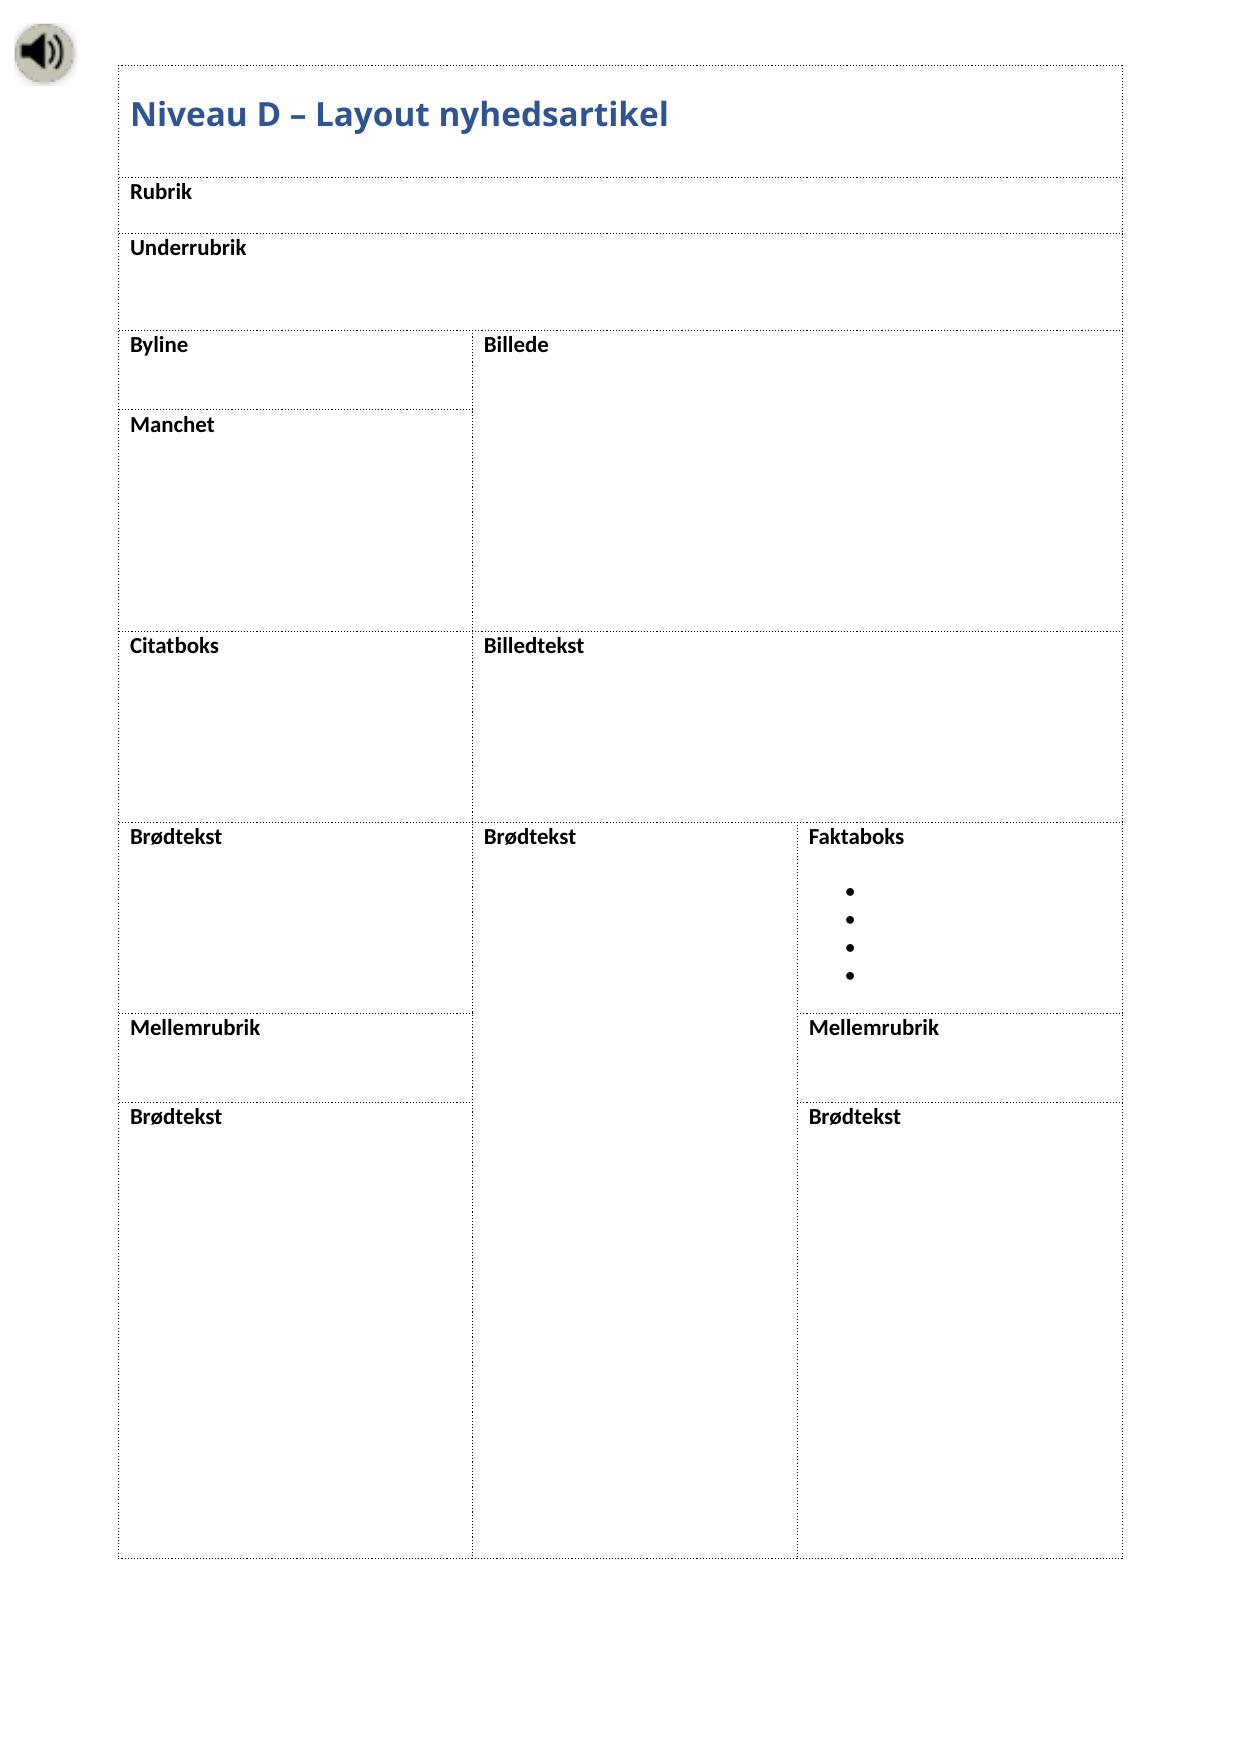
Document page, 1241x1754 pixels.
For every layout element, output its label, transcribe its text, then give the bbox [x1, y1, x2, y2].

table_cell Brødtekst [119, 822, 472, 1013]
table_cell Brødtekst [797, 1101, 1122, 1558]
table_cell Mellemrubrik [119, 1013, 472, 1101]
table_cell Brødtekst [119, 1101, 472, 1558]
table_cell Rubrik [119, 176, 1122, 233]
table_cell Mellemrubrik [797, 1013, 1122, 1101]
table_cell Faktaboks [797, 822, 1122, 1013]
table_cell Billedtekst [473, 631, 1122, 822]
table_header Niveau D – Layout nyhedsartikel [119, 65, 1122, 176]
picture [14, 23, 77, 86]
table_cell Underrubrik [119, 233, 1122, 330]
table_cell Billede [473, 330, 1122, 631]
table_cell Byline [119, 330, 472, 409]
table_cell Citatboks [119, 631, 472, 822]
table_cell Brødtekst [473, 822, 797, 1558]
table_cell Manchet [119, 409, 472, 631]
